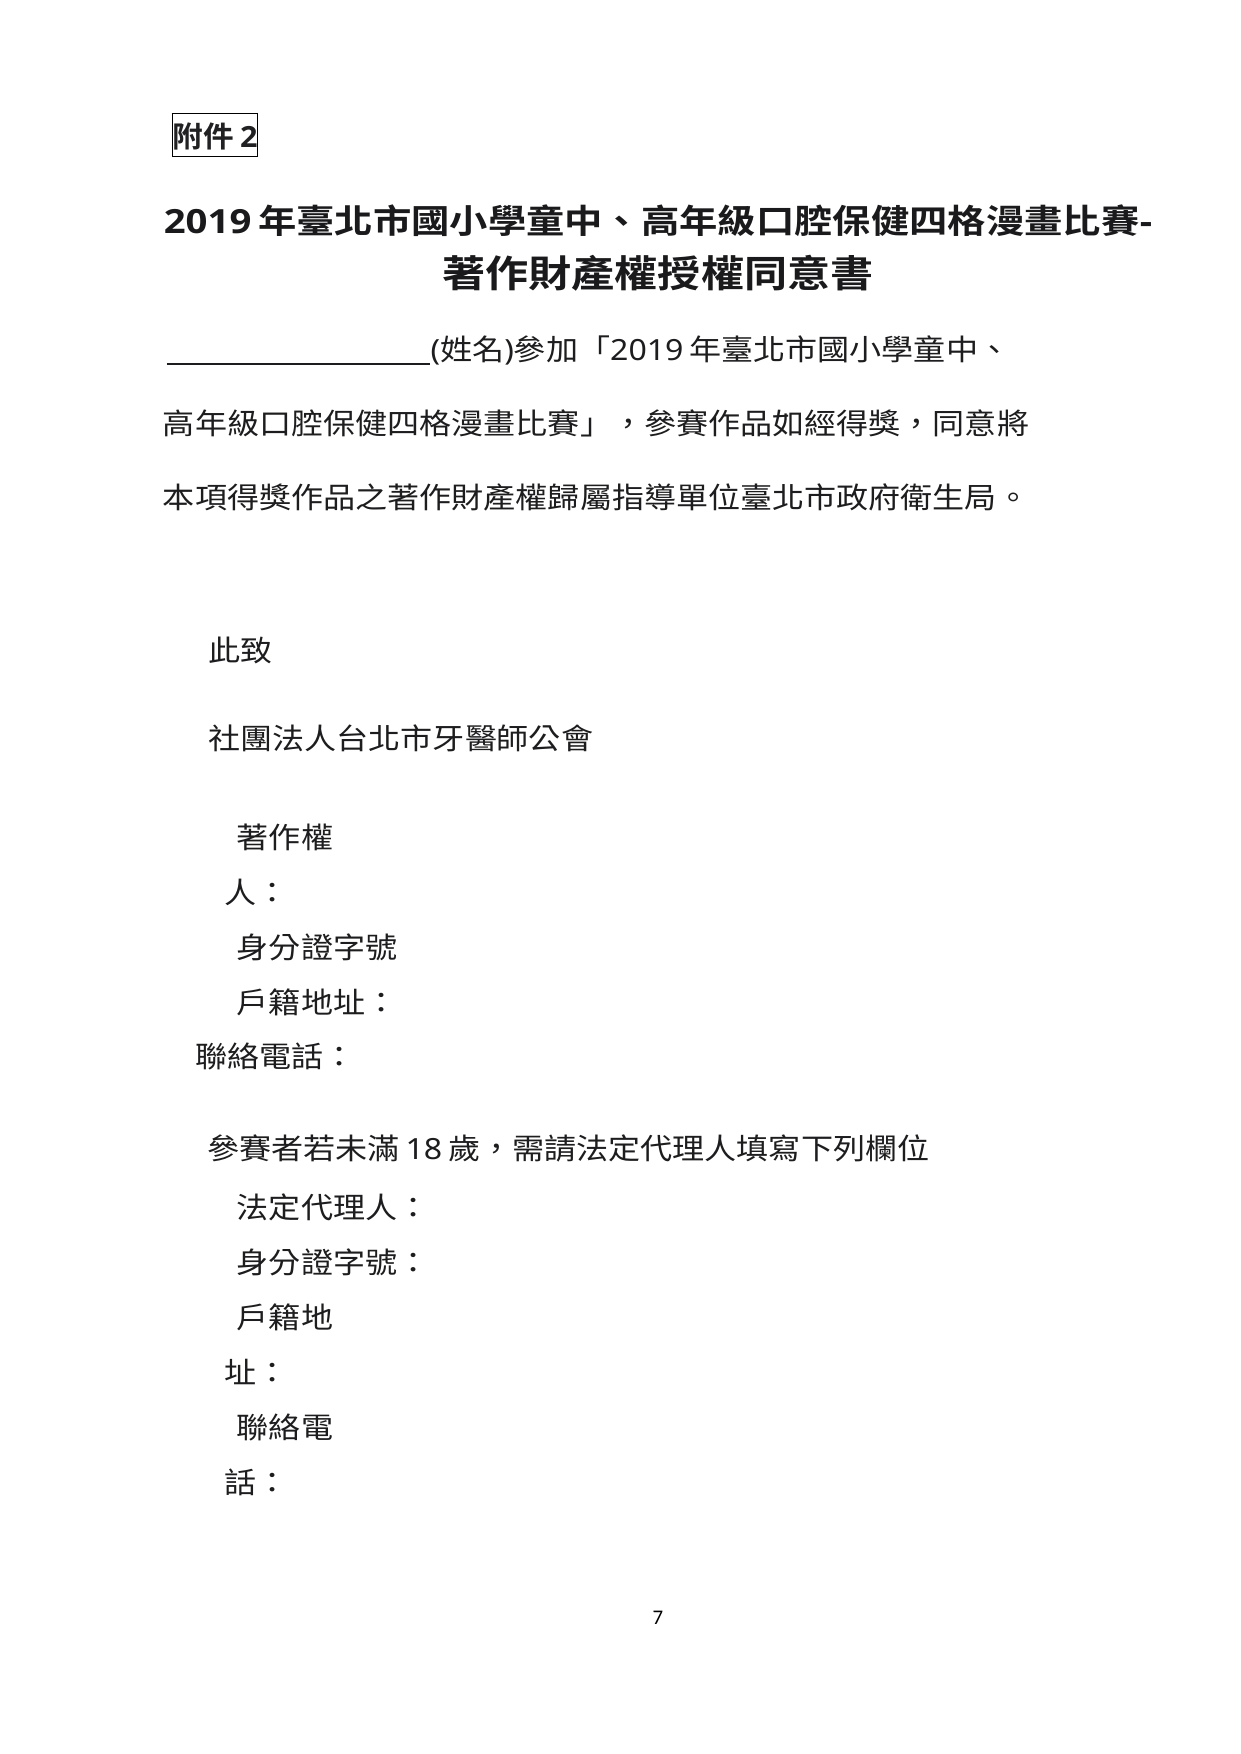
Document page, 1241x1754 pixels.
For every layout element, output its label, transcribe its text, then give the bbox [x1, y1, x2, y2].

text 聯絡電話： [145, 1034, 1167, 1076]
text 附件2 [172, 106, 1167, 158]
text 此致 [186, 627, 704, 670]
text 社團法人台北市牙醫師公會 [186, 715, 704, 758]
text 法定代理人： [224, 1185, 883, 1227]
text 著作權人： [224, 814, 347, 912]
text 戶籍地址： [237, 979, 883, 1021]
text 參賽者若未滿18歲，需請法定代理人填寫下列欄位 [207, 1126, 1031, 1168]
text 著作財產權授權同意書 [148, 243, 1167, 298]
text 身分證字號： [224, 1240, 883, 1282]
text 戶籍地址： [224, 1294, 347, 1392]
text 身分證字號 [237, 924, 883, 967]
text 2019年臺北市國小學童中、高年級口腔保健四格漫畫比賽- [148, 195, 1167, 243]
text (姓名)參加「2019年臺北市國小學童中、高年級口腔保健四格漫畫比賽」，參賽作品如經得獎，同意將本項得獎作品之著作財產權歸屬指導單位臺北市政府衛生局。 [163, 326, 1035, 517]
text 聯絡電話： [224, 1404, 347, 1502]
